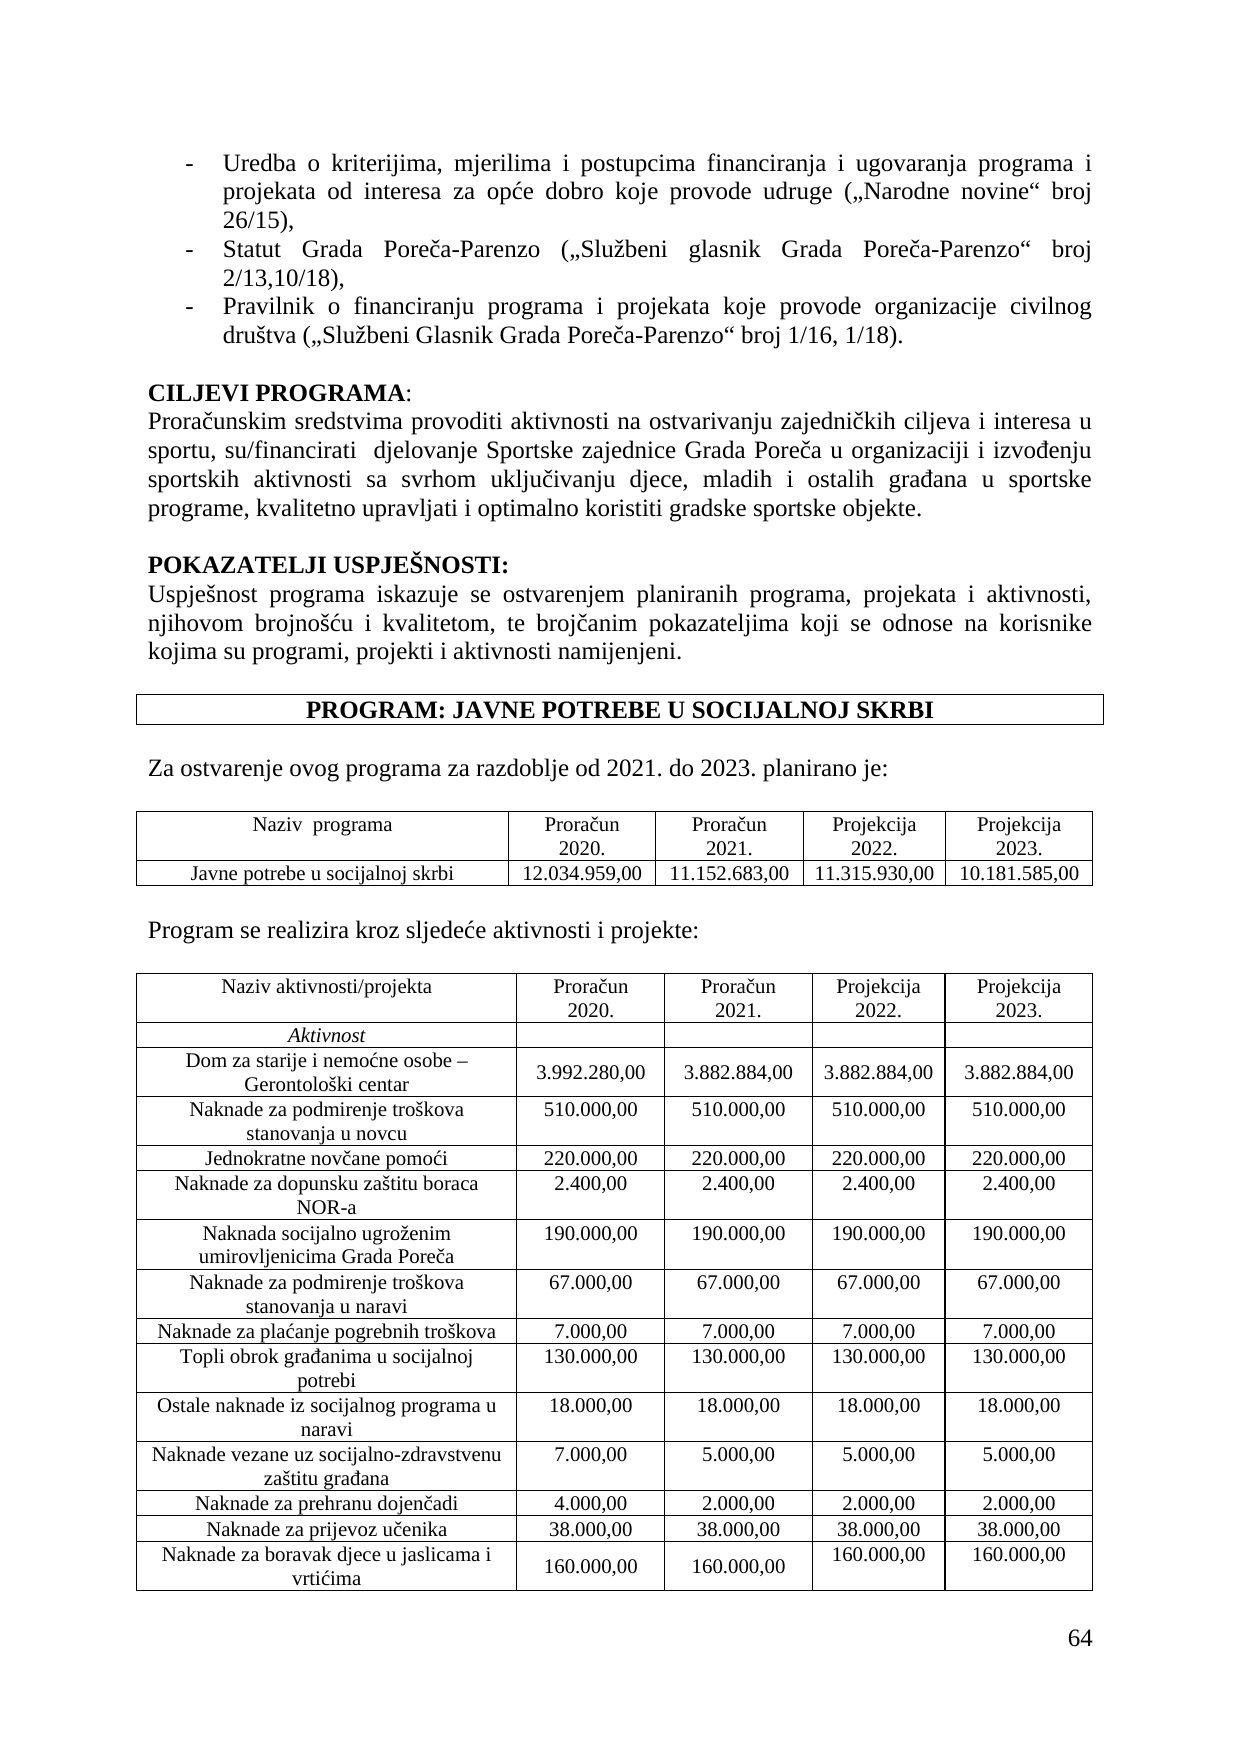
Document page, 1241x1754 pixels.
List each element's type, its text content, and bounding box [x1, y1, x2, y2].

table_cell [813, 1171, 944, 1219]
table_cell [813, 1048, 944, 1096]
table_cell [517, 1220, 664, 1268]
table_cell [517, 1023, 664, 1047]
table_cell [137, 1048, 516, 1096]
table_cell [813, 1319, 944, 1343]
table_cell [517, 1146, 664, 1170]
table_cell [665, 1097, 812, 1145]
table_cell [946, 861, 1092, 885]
text Proračunskim sredstvima provoditi aktivnosti na ostvarivanju zajedničkih ciljeva i interesa u sportu, su/financirati djelovanje Sportske zajednice Grada Poreča u organizaciji i izvođenju sportskih aktivnosti sa svrhom uključivanju djece, mladih i ostalih građana u sportske programe, kvalitetno upravljati i optimalno koristiti gradske sportske objekte. [148, 406, 1093, 521]
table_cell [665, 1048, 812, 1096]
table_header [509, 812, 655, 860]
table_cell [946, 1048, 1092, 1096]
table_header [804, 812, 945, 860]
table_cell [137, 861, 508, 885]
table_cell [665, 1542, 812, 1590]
text Uspješnost programa iskazuje se ostvarenjem planiranih programa, projekata i aktivnosti, njihovom brojnošću i kvalitetom, te brojčanim pokazateljima koji se odnose na korisnike kojima su programi, projekti i aktivnosti namijenjeni. [148, 579, 1093, 665]
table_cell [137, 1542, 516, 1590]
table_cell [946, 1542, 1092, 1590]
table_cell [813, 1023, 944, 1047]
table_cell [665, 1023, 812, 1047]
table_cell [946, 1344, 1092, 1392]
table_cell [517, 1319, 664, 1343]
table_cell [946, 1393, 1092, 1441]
text POKAZATELJI USPJEŠNOSTI: [148, 550, 1093, 579]
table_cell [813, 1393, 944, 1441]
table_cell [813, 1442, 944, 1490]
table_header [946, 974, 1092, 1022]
list Statut Grada Poreča-Parenzo („Službeni glasnik Grada Poreča-Parenzo“ broj 2/13,10/18), [185, 234, 1093, 291]
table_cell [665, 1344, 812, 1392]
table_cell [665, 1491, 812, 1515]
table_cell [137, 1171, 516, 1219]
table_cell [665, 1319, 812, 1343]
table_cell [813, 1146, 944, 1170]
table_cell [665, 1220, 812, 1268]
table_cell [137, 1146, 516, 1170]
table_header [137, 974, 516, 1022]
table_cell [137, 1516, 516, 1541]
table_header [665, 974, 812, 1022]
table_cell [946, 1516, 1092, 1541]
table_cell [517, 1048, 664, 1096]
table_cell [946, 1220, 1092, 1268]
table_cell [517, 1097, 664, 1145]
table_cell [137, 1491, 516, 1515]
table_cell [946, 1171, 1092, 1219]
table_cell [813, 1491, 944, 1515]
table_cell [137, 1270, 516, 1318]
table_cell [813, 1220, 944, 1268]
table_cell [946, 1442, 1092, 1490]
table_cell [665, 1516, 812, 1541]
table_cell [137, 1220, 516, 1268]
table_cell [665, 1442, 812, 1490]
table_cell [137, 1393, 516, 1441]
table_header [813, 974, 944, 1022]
text CILJEVI PROGRAMA: [148, 378, 1093, 406]
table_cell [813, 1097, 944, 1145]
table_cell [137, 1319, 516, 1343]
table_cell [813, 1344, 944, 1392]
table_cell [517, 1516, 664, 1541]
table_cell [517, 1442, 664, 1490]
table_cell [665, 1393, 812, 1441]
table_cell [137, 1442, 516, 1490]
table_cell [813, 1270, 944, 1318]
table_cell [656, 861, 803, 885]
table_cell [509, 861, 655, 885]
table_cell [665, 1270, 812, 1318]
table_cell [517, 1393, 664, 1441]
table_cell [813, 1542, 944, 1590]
text Za ostvarenje ovog programa za razdoblje od 2021. do 2023. planirano je: [148, 753, 1093, 782]
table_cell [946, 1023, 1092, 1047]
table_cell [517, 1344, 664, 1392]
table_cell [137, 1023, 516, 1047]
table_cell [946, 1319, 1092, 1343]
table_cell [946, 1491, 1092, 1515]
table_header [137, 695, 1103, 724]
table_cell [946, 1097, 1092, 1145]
list Pravilnik o financiranju programa i projekata koje provode organizacije civilnog društva („Službeni Glasnik Grada Poreča-Parenzo“ broj 1/16, 1/18). [185, 291, 1093, 349]
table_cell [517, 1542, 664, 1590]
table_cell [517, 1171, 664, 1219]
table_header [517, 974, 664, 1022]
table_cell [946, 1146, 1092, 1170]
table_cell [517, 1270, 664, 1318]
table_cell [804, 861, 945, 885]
text Program se realizira kroz sljedeće aktivnosti i projekte: [148, 915, 1093, 944]
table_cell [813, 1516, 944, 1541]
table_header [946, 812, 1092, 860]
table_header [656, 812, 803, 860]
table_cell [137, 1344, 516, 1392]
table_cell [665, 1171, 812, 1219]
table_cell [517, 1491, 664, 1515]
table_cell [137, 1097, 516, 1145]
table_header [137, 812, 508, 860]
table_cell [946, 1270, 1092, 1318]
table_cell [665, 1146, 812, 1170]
list Uredba o kriterijima, mjerilima i postupcima financiranja i ugovaranja programa i projekata od interesa za opće dobro koje provode udruge („Narodne novine“ broj 26/15), [185, 148, 1093, 234]
